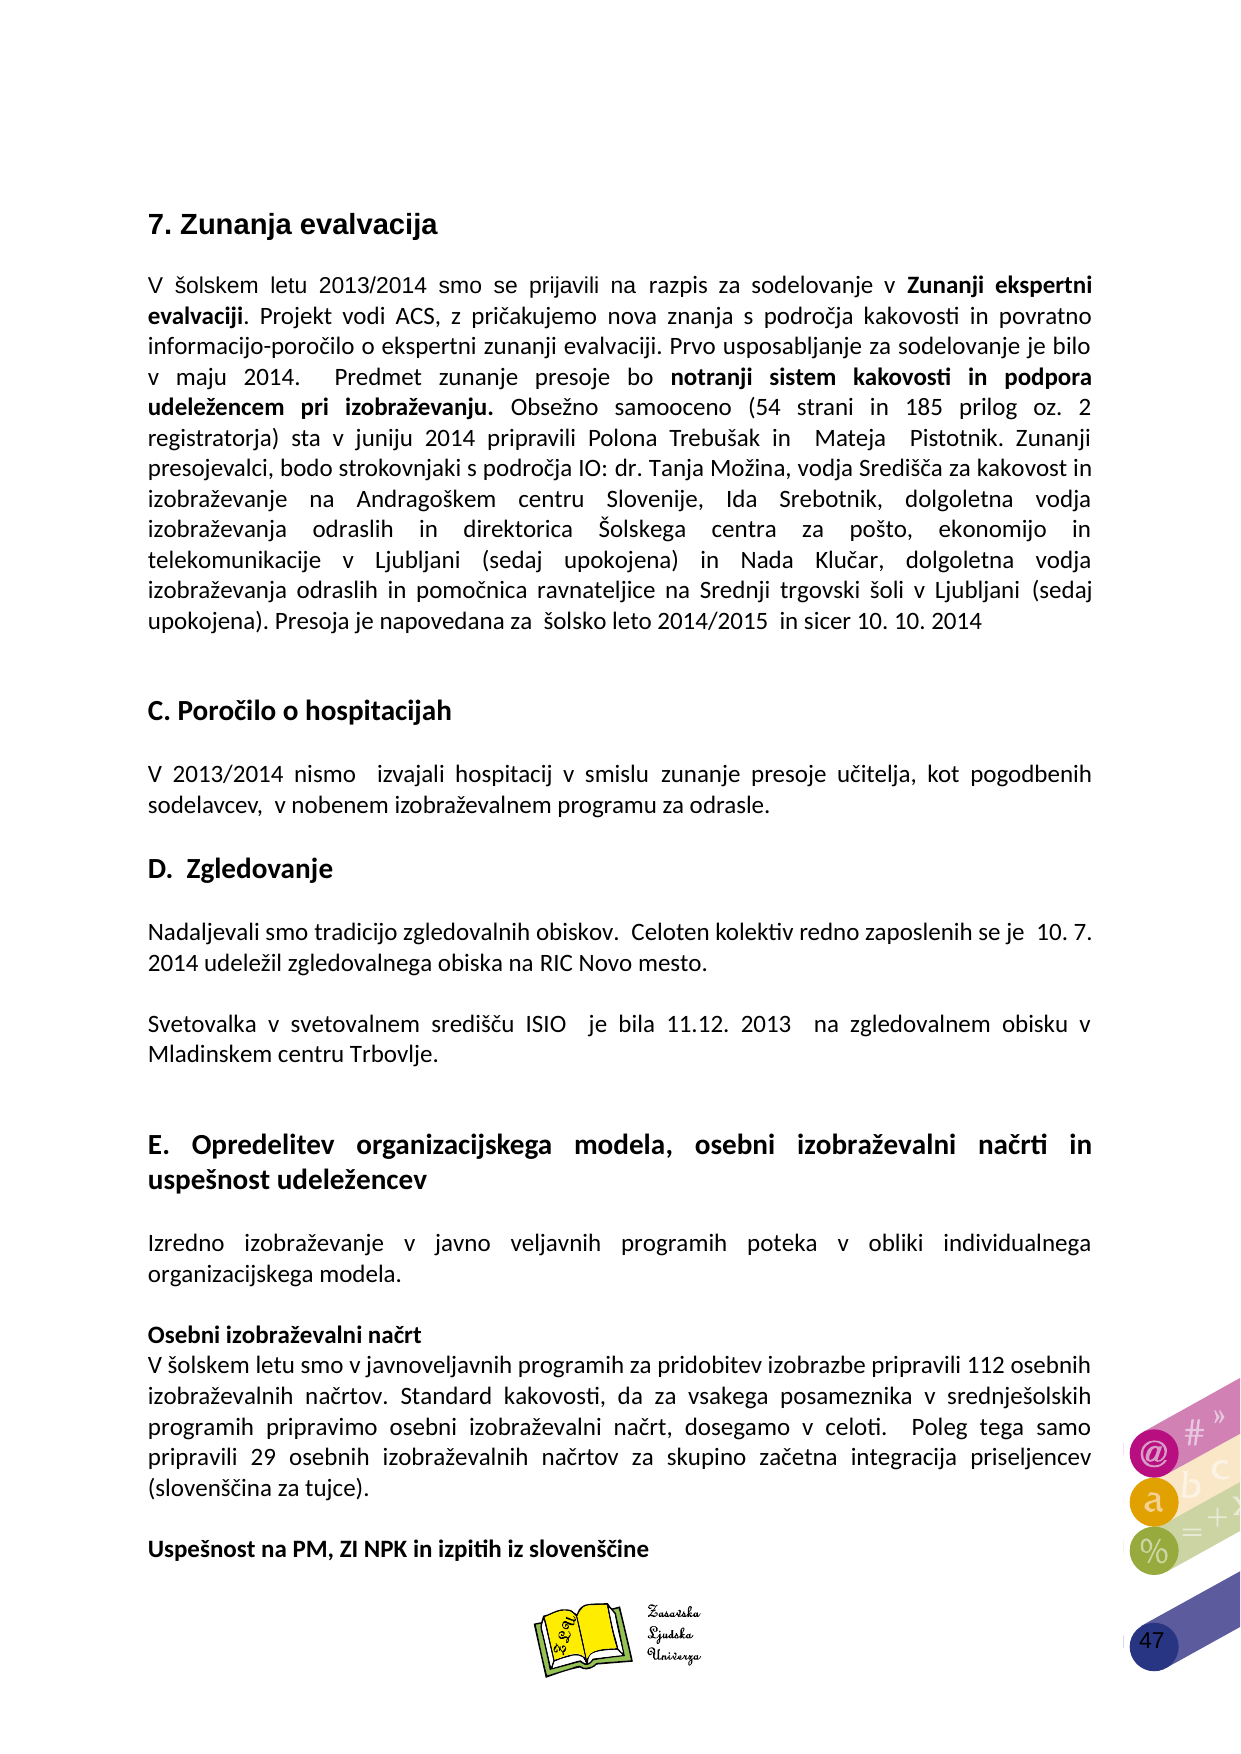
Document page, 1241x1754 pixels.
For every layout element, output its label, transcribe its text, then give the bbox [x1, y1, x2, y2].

text V šolskem letu smo v javnoveljavnih programih za pridobitev izobrazbe pripravili 112 osebnih izobraževalnih načrtov. Standard kakovosti, da za vsakega posameznika v srednješolskih programih pripravimo osebni izobraževalni načrt, dosegamo v celoti. Poleg tega samo pripravili 29 osebnih izobraževalnih načrtov za skupino začetna integracija priseljencev (slovenščina za tujce). [148, 1349, 1092, 1502]
text Uspešnost na PM, ZI NPK in izpitih iz slovenščine [148, 1533, 1092, 1563]
text Osebni izobraževalni načrt [148, 1319, 1092, 1349]
text V 2013/2014 nismo izvajali hospitacij v smislu zunanje presoje učitelja, kot pogodbenih sodelavcev, v nobenem izobraževalnem programu za odrasle. [148, 758, 1092, 819]
text Nadaljevali smo tradicijo zgledovalnih obiskov. Celoten kolektiv redno zaposlenih se je 10. 7. 2014 udeležil zgledovalnega obiska na RIC Novo mesto. [148, 916, 1092, 977]
text Izredno izobraževanje v javno veljavnih programih poteka v obliki individualnega organizacijskega modela. [148, 1227, 1092, 1288]
text D. Zgledovanje [148, 850, 1092, 886]
text Svetovalka v svetovalnem središču ISIO je bila 11.12. 2013 na zgledovalnem obisku v Mladinskem centru Trbovlje. [148, 1008, 1092, 1069]
text C. Poročilo o hospitacijah [148, 692, 1092, 728]
text E. Opredelitev organizacijskega modela, osebni izobraževalni načrti in uspešnost udeležencev [148, 1126, 1092, 1197]
text V šolskem letu 2013/2014 smo se prijavili na razpis za sodelovanje v Zunanji ekspertni evalvaciji. Projekt vodi ACS, z pričakujemo nova znanja s področja kakovosti in povratno informacijo-poročilo o ekspertni zunanji evalvaciji. Prvo usposabljanje za sodelovanje je bilo v maju 2014. Predmet zunanje presoje bo notranji sistem kakovosti in podpora udeležencem pri izobraževanju. Obsežno samooceno (54 strani in 185 prilog oz. 2 registratorja) sta v juniju 2014 pripravili Polona Trebušak in Mateja Pistotnik. Zunanji presojevalci, bodo strokovnjaki s področja IO: dr. Tanja Možina, vodja Središča za kakovost in izobraževanje na Andragoškem centru Slovenije, Ida Srebotnik, dolgoletna vodja izobraževanja odraslih in direktorica Šolskega centra za pošto, ekonomijo in telekomunikacije v Ljubljani (sedaj upokojena) in Nada Klučar, dolgoletna vodja izobraževanja odraslih in pomočnica ravnateljice na Srednji trgovski šoli v Ljubljani (sedaj upokojena). Presoja je napovedana za šolsko leto 2014/2015 in sicer 10. 10. 2014 [148, 269, 1092, 636]
text 7. Zunanja evalvacija [148, 207, 1092, 241]
